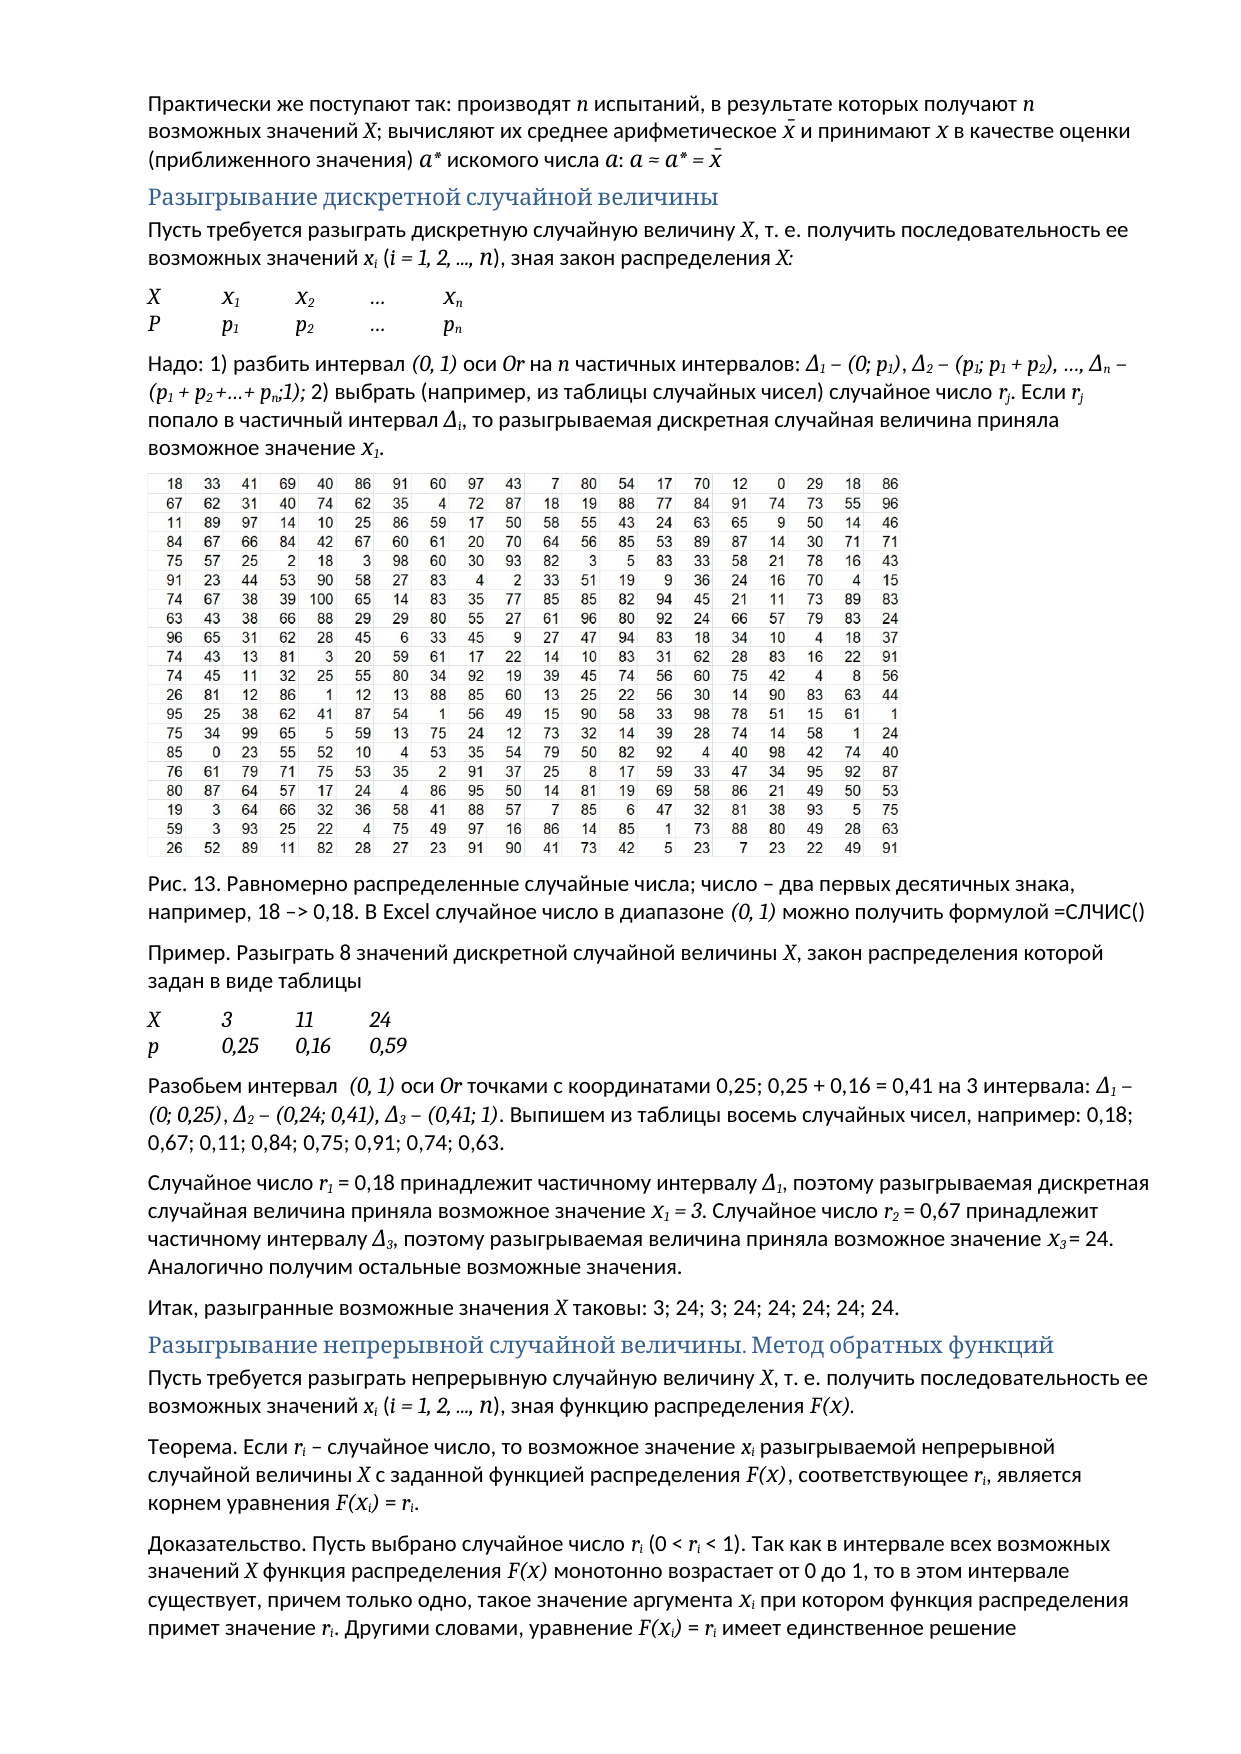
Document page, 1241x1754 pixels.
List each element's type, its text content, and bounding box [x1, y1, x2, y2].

picture [147, 473, 901, 857]
text Надо: 1) разбить интервал (0, 1) оси Or на n частичных интервалов: Δ1 – (0; p1), Δ2 – (p1; p1 + p2), …, Δn – (p1 + p2 +…+ pn;1); 2) выбрать (например, из таблицы случайных чисел) случайное число rj. Если rj попало в частичный интервал Δi, то разыгрываемая дискретная случайная величина приняла возможное значение х1. [148, 349, 1152, 461]
subtitle Разыгрывание дискретной случайной величины [148, 185, 1152, 212]
text Пусть требуется разыграть дискретную случайную величину X, т. е. получить последовательность ее возможных значений xi (i = 1, 2, ..., п), зная закон распределения X: [148, 215, 1152, 271]
text Разобьем интервал (0, 1) оси Or точками с координатами 0,25; 0,25 + 0,16 = 0,41 на 3 интервала: Δ1 – (0; 0,25), Δ2 – (0,24; 0,41), Δ3 – (0,41; 1). Выпишем из таблицы восемь случайных чисел, например: 0,18; 0,67; 0,11; 0,84; 0,75; 0,91; 0,74; 0,63. [148, 1072, 1152, 1156]
text Доказательство. Пусть выбрано случайное число ri (0 < ri < 1). Так как в интервале всех возможных значений X функция распределения F(х) монотонно возрастает от 0 до 1, то в этом интервале существует, причем только одно, такое значение аргумента хi при котором функция распределения примет значение ri. Другими словами, уравнение F(хi) = ri имеет единственное решение [148, 1529, 1152, 1641]
text X 3 11 24 [148, 1006, 1152, 1033]
text Итак, разыгранные возможные значения X таковы: 3; 24; 3; 24; 24; 24; 24; 24. [148, 1293, 1152, 1321]
text Рис. 13. Равномерно распределенные случайные числа; число – два первых десятичных знака, например, 18 –> 0,18. В Excel случайное число в диапазоне (0, 1) можно получить формулой =СЛЧИС() [148, 869, 1152, 925]
text Случайное число r1 = 0,18 принадлежит частичному интервалу Δ1, поэтому разыгрываемая дискретная случайная величина приняла возможное значение х1 = 3. Случайное число r2 = 0,67 принадлежит частичному интервалу Δ3, поэтому разыгрываемая величина приняла возможное значение х3 = 24. Аналогично получим остальные возможные значения. [148, 1168, 1152, 1280]
subtitle Разыгрывание непрерывной случайной величины. Метод обратных функций [148, 1333, 1152, 1360]
text Теорема. Если ri – случайное число, то возможное значение xi разыгрываемой непрерывной случайной величины X с заданной функцией распределения F(х), соответствующее ri, является корнем уравнения F(хi) = ri. [148, 1432, 1152, 1516]
text Пусть требуется разыграть непрерывную случайную величину X, т. е. получить последовательность ее возможных значений xi (i = 1, 2, ..., п), зная функцию распределения F(х). [148, 1363, 1152, 1419]
text Практически же поступают так: производят n испытаний, в результате которых получают n возможных значений X; вычисляют их среднее арифметическое x̅ и принимают х в качестве оценки (приближенного значения) а* искомого числа а: а ≈ а* = х̅ [148, 89, 1152, 173]
text X х1 х2 … хn [148, 284, 1152, 310]
text p 0,25 0,16 0,59 [148, 1033, 1152, 1059]
text Пример. Разыграть 8 значений дискретной случайной величины X, закон распределения которой задан в виде таблицы [148, 938, 1152, 994]
text P p1 p2 … pn [148, 310, 1152, 337]
